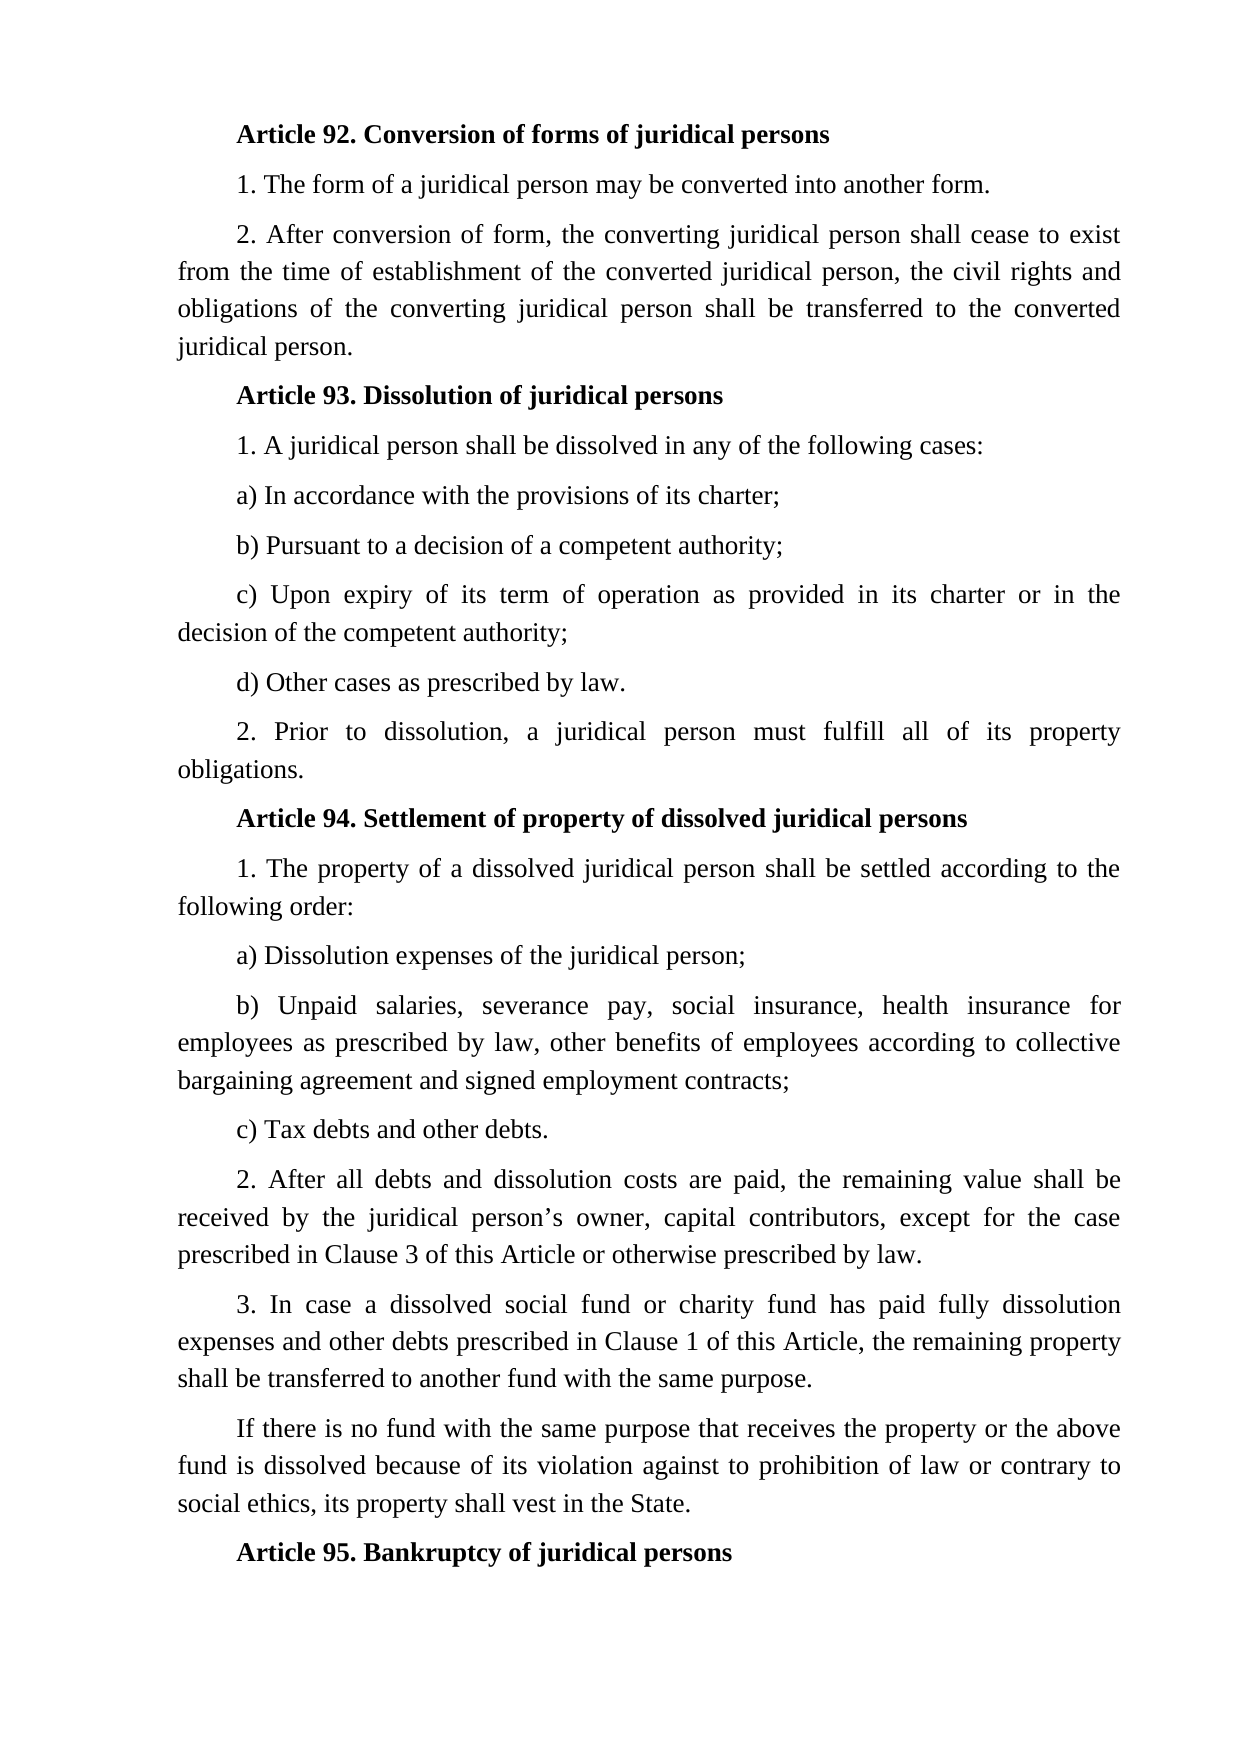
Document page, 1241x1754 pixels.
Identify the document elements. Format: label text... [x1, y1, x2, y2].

text Article 94. Settlement of property of dissolved juridical persons [177, 802, 1122, 834]
text b) Unpaid salaries, severance pay, social insurance, health insurance for employees as prescribed by law, other benefits of employees according to collective bargaining agreement and signed employment contracts; [177, 989, 1122, 1095]
text c) Tax debts and other debts. [177, 1113, 1122, 1145]
text Article 93. Dissolution of juridical persons [177, 379, 1122, 411]
text Article 92. Conversion of forms of juridical persons [177, 118, 1122, 149]
text 1. The form of a juridical person may be converted into another form. [177, 168, 1122, 199]
text 2. After all debts and dissolution costs are paid, the remaining value shall be received by the juridical person’s owner, capital contributors, except for the case prescribed in Clause 3 of this Article or otherwise prescribed by law. [177, 1163, 1122, 1269]
text a) Dissolution expenses of the juridical person; [177, 939, 1122, 971]
text 1. The property of a dissolved juridical person shall be settled according to the following order: [177, 852, 1122, 921]
text If there is no fund with the same purpose that receives the property or the above fund is dissolved because of its violation against to prohibition of law or contrary to social ethics, its property shall vest in the State. [177, 1412, 1122, 1518]
text Article 95. Bankruptcy of juridical persons [177, 1536, 1122, 1568]
text d) Other cases as prescribed by law. [177, 666, 1122, 697]
text 3. In case a dissolved social fund or charity fund has paid fully dissolution expenses and other debts prescribed in Clause 1 of this Article, the remaining property shall be transferred to another fund with the same purpose. [177, 1288, 1122, 1393]
text a) In accordance with the provisions of its charter; [177, 479, 1122, 510]
text b) Pursuant to a decision of a competent authority; [177, 529, 1122, 560]
text 2. Prior to dissolution, a juridical person must fulfill all of its property obligations. [177, 715, 1122, 784]
text c) Upon expiry of its term of operation as provided in its charter or in the decision of the competent authority; [177, 578, 1122, 647]
text 1. A juridical person shall be dissolved in any of the following cases: [177, 429, 1122, 460]
text 2. After conversion of form, the converting juridical person shall cease to exist from the time of establishment of the converted juridical person, the civil rights and obligations of the converting juridical person shall be transferred to the converted juridical person. [177, 218, 1122, 361]
